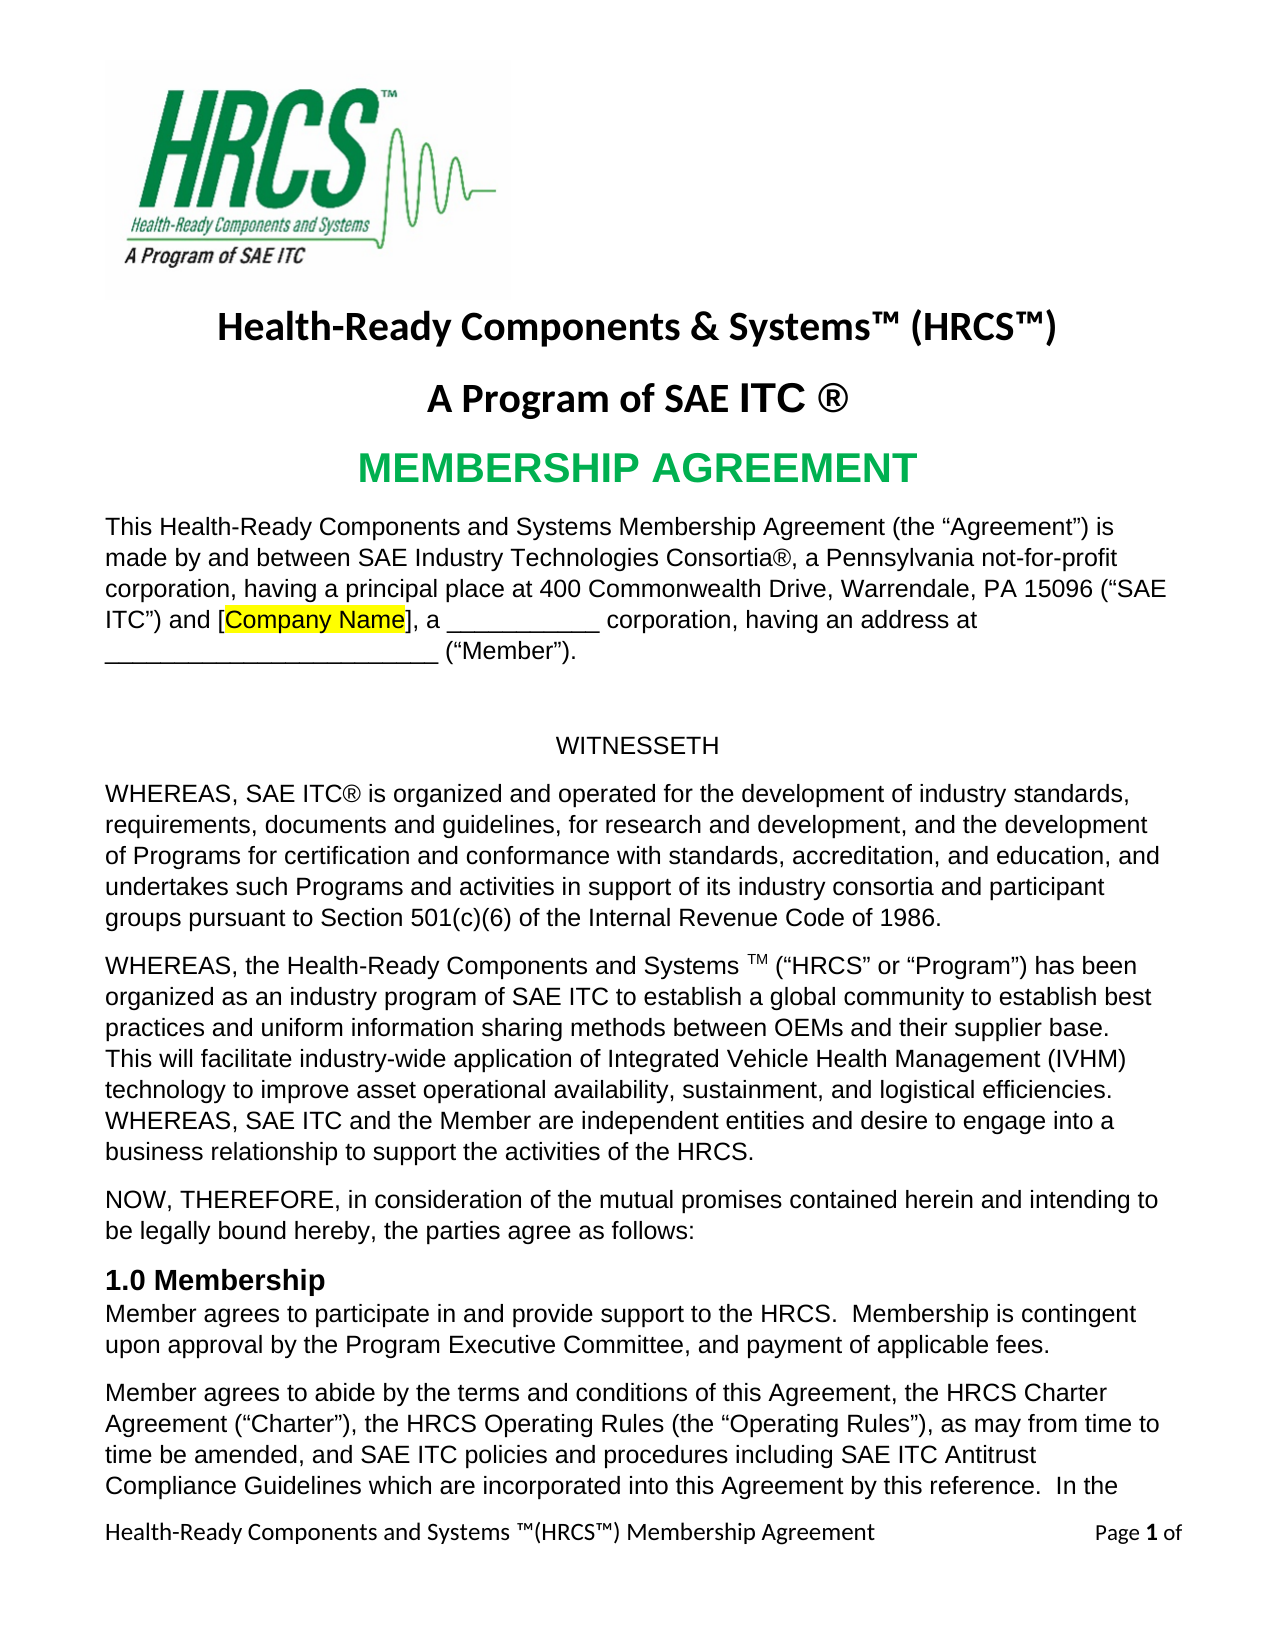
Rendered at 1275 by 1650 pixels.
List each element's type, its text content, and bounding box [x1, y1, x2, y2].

text NOW, THEREFORE, in consideration of the mutual promises contained herein and intending to be legally bound hereby, the parties agree as follows: [105, 1184, 1170, 1244]
subtitle Membership [105, 1263, 1170, 1297]
text A Program of SAE ITC ® [105, 372, 1170, 422]
text WHEREAS, the Health-Ready Components and Systems TM (“HRCS” or “Program”) has been organized as an industry program of SAE ITC to establish a global community to establish best practices and uniform information sharing methods between OEMs and their supplier base. This will facilitate industry-wide application of Integrated Vehicle Health Management (IVHM) technology to improve asset operational availability, sustainment, and logistical efficiencies. [105, 951, 1170, 1103]
picture [105, 60, 512, 300]
text WHEREAS, SAE ITC and the Member are independent entities and desire to engage into a business relationship to support the activities of the HRCS. [105, 1106, 1170, 1166]
text WHEREAS, SAE ITC® is organized and operated for the development of industry standards, requirements, documents and guidelines, for research and development, and the development of Programs for certification and conformance with standards, accreditation, and education, and undertakes such Programs and activities in support of its industry consortia and participant groups pursuant to Section 501(c)(6) of the Internal Revenue Code of 1986. [105, 779, 1170, 932]
text Member agrees to participate in and provide support to the HRCS. Membership is contingent upon approval by the Program Executive Committee, and payment of applicable fees. [105, 1299, 1170, 1359]
text WITNESSETH [105, 731, 1170, 760]
text Health-Ready Components & Systems™ (HRCS™) [105, 300, 1170, 351]
text This Health-Ready Components and Systems Membership Agreement (the “Agreement”) is made by and between SAE Industry Technologies Consortia®, a Pennsylvania not-for-profit corporation, having a principal place at 400 Commonwealth Drive, Warrendale, PA 15096 (“SAE ITC”) and [Company Name], a ___________ corporation, having an address at ________________________ (“Member”). [105, 511, 1170, 664]
text MEMBERSHIP AGREEMENT [105, 443, 1170, 491]
